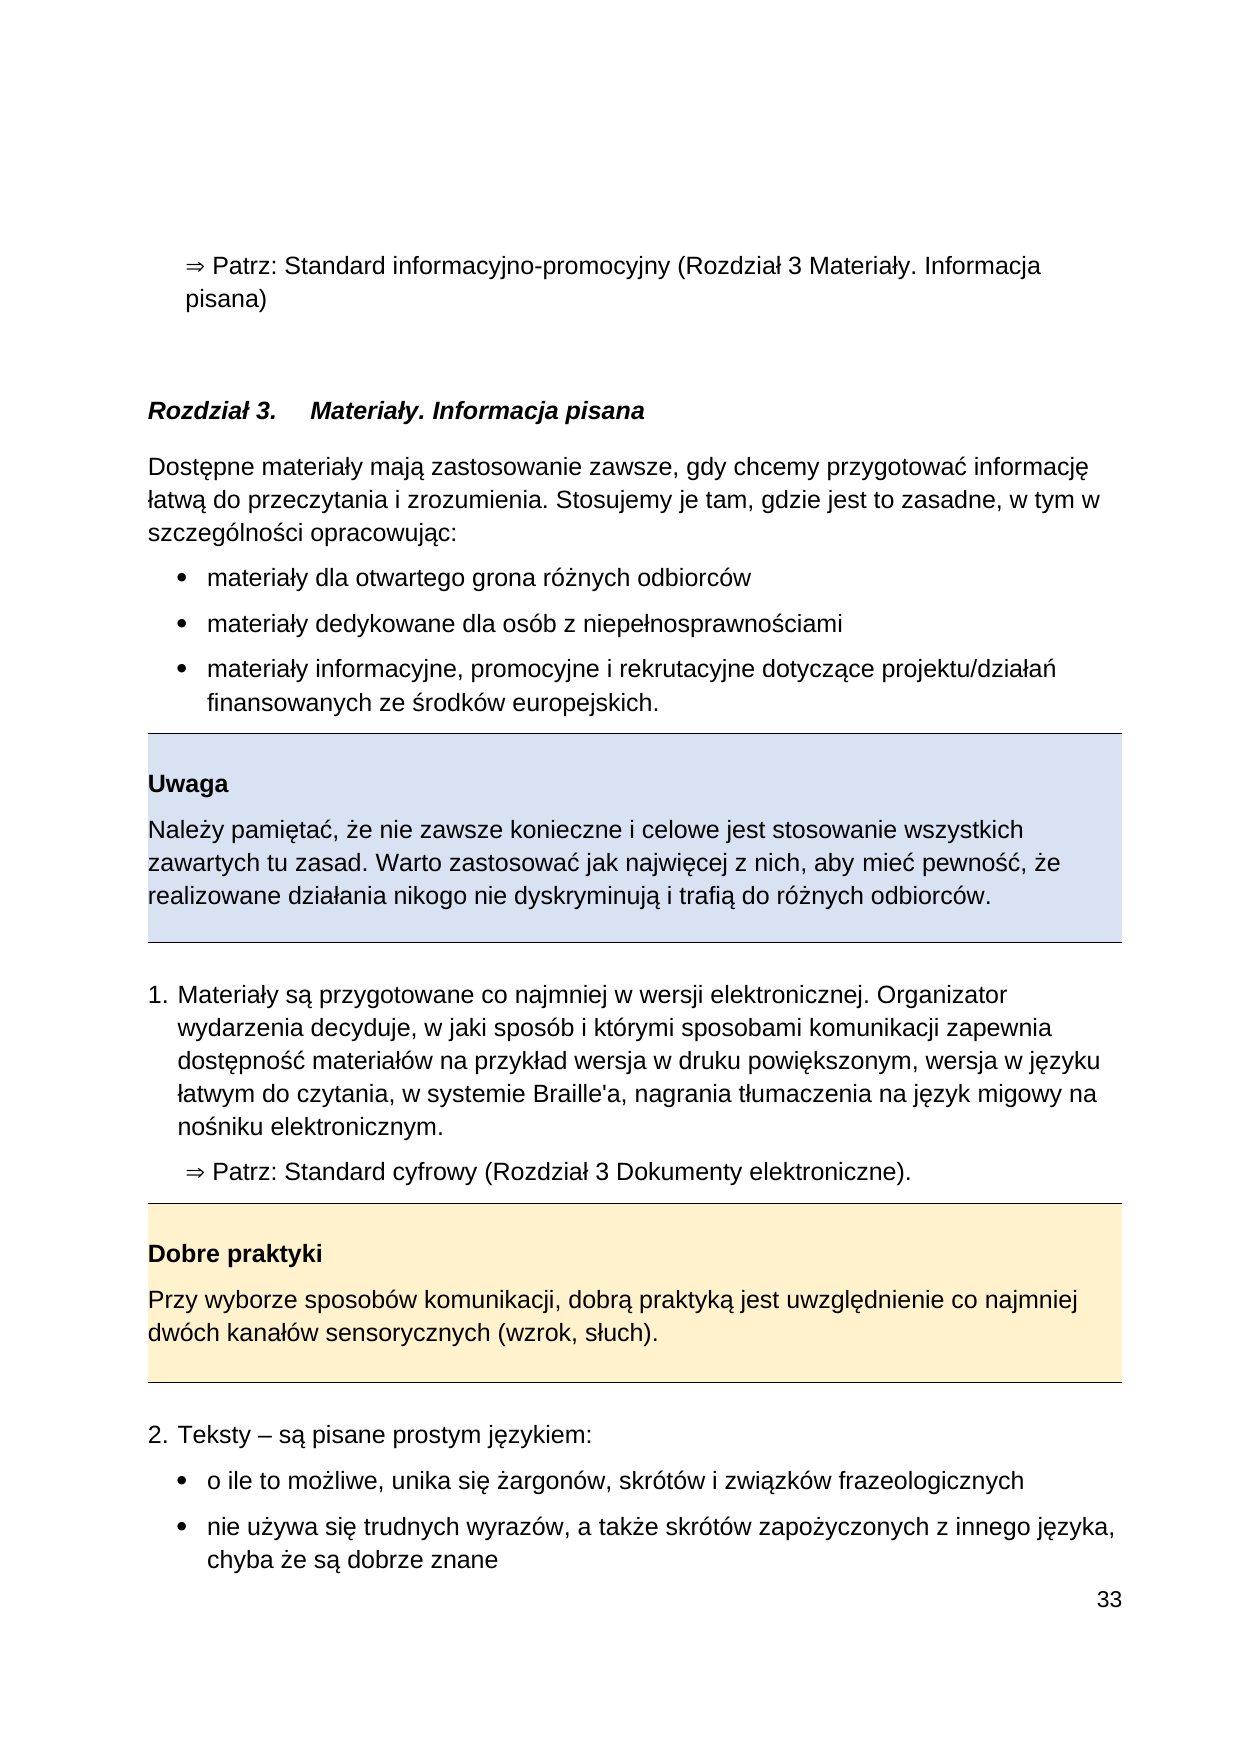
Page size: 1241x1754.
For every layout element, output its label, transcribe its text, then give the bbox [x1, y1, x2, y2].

text Dostępne materiały mają zastosowanie zawsze, gdy chcemy przygotować informację łatwą do przeczytania i zrozumienia. Stosujemy je tam, gdzie jest to zasadne, w tym w szczególności opracowując: [148, 452, 1122, 546]
text Dobre praktyki [148, 1236, 1122, 1268]
text Uwaga [148, 766, 1122, 798]
list o ile to możliwe, unika się żargonów, skrótów i związków frazeologicznych [177, 1466, 1122, 1495]
list materiały informacyjne, promocyjne i rekrutacyjne dotyczące projektu/działań finansowanych ze środków europejskich. [177, 654, 1122, 716]
list materiały dedykowane dla osób z niepełnosprawnościami [177, 609, 1122, 638]
text Patrz: Standard informacyjno-promocyjny (Rozdział 3 Materiały. Informacja pisana) [185, 251, 1122, 313]
list Teksty – są pisane prostym językiem: [148, 1420, 1122, 1449]
list nie używa się trudnych wyrazów, a także skrótów zapożyczonych z innego języka, chyba że są dobrze znane [177, 1511, 1122, 1573]
list Materiały są przygotowane co najmniej w wersji elektronicznej. Organizator wydarzenia decyduje, w jaki sposób i którymi sposobami komunikacji zapewnia dostępność materiałów na przykład wersja w druku powiększonym, wersja w języku łatwym do czytania, w systemie Braille'a, nagrania tłumaczenia na język migowy na nośniku elektronicznym. [148, 980, 1122, 1141]
text Należy pamiętać, że nie zawsze konieczne i celowe jest stosowanie wszystkich zawartych tu zasad. Warto zastosować jak najwięcej z nich, aby mieć pewność, że realizowane działania nikogo nie dyskryminują i trafią do różnych odbiorców. [148, 812, 1122, 942]
list materiały dla otwartego grona różnych odbiorców [177, 563, 1122, 592]
text Patrz: Standard cyfrowy (Rozdział 3 Dokumenty elektroniczne). [148, 1157, 1122, 1186]
subtitle Materiały. Informacja pisana [148, 396, 1122, 425]
text Przy wyborze sposobów komunikacji, dobrą praktyką jest uwzględnienie co najmniej dwóch kanałów sensorycznych (wzrok, słuch). [148, 1281, 1122, 1346]
